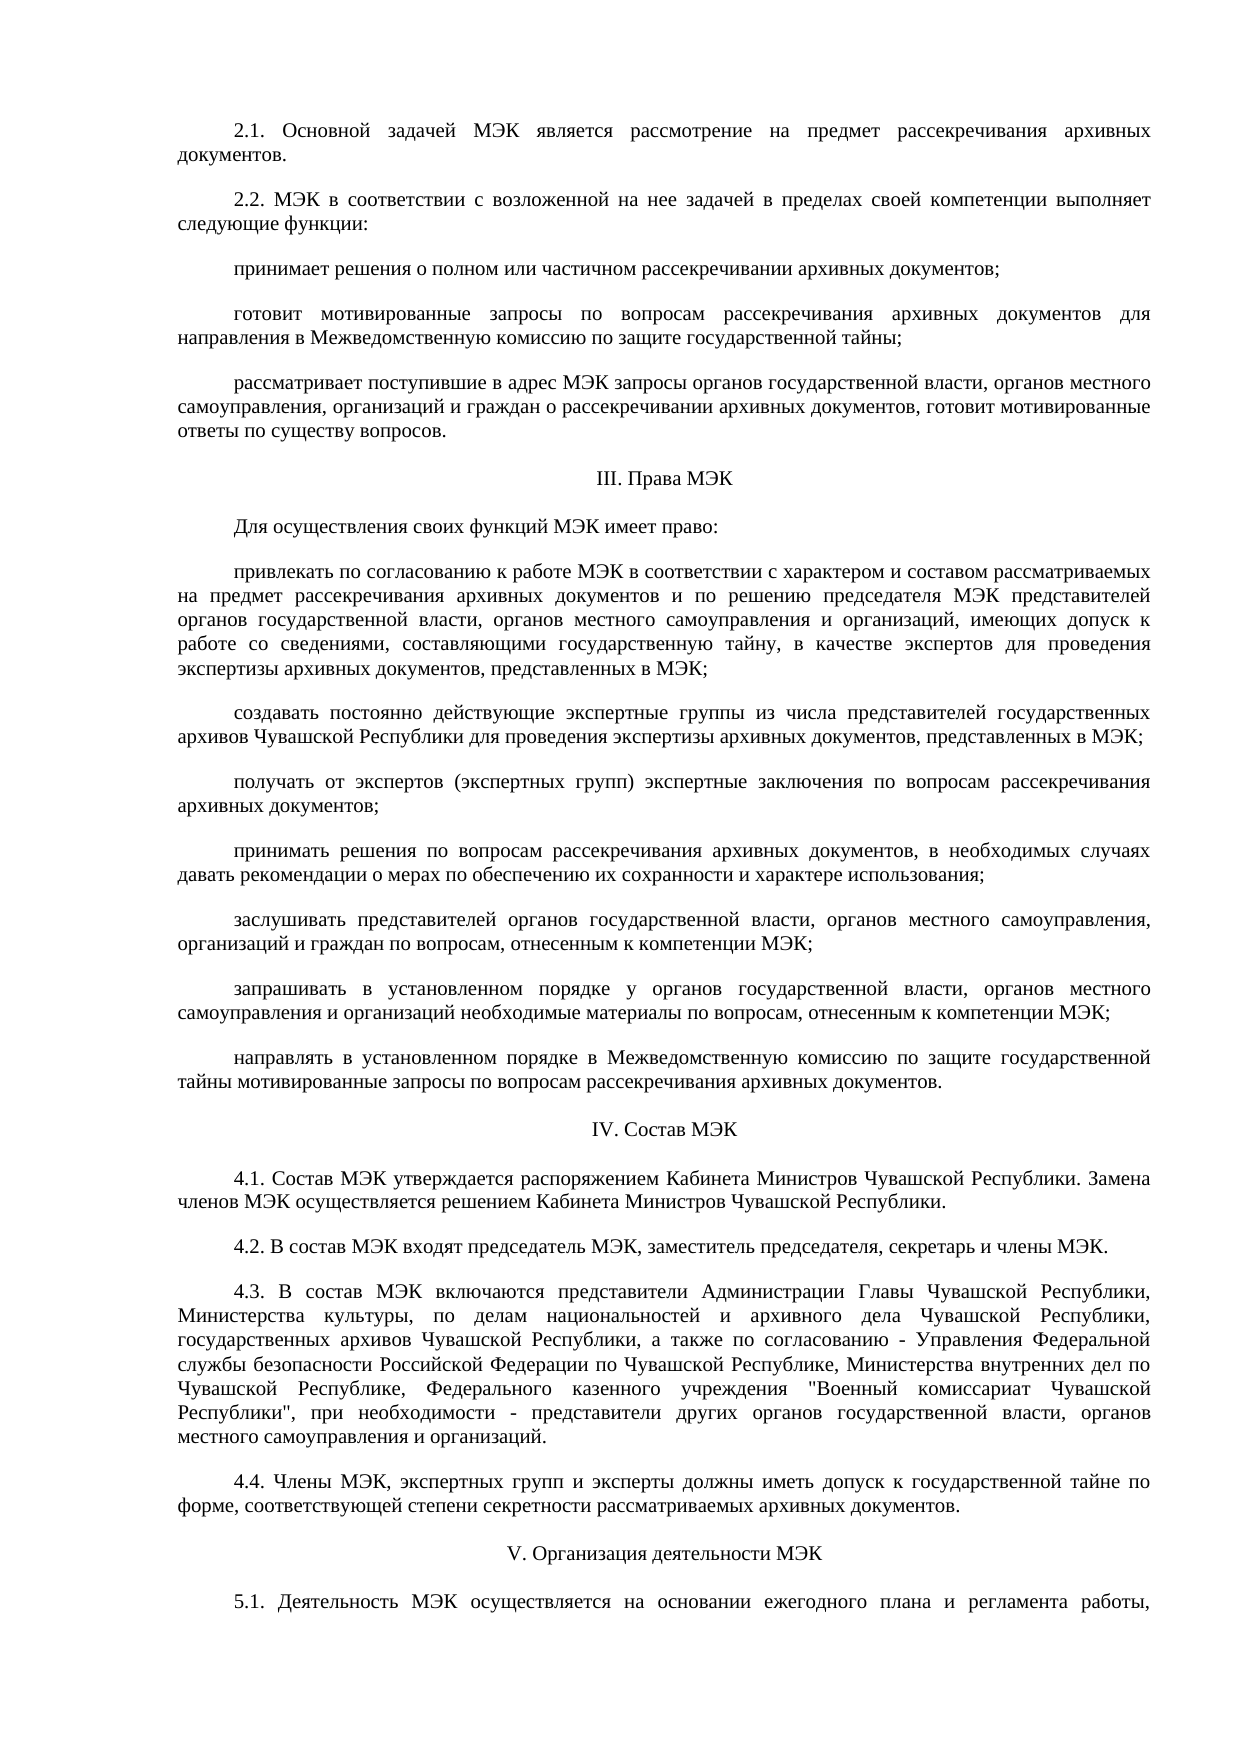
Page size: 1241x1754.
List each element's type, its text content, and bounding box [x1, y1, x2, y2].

text IV. Состав МЭК [177, 1117, 1152, 1141]
text создавать постоянно действующие экспертные группы из числа представителей государственных архивов Чувашской Республики для проведения экспертизы архивных документов, представленных в МЭК; [177, 700, 1152, 748]
text V. Организация деятельности МЭК [177, 1541, 1152, 1565]
text запрашивать в установленном порядке у органов государственной власти, органов местного самоуправления и организаций необходимые материалы по вопросам, отнесенным к компетенции МЭК; [177, 976, 1152, 1024]
text получать от экспертов (экспертных групп) экспертные заключения по вопросам рассекречивания архивных документов; [177, 769, 1152, 817]
text заслушивать представителей органов государственной власти, органов местного самоуправления, организаций и граждан по вопросам, отнесенным к компетенции МЭК; [177, 907, 1152, 955]
text готовит мотивированные запросы по вопросам рассекречивания архивных документов для направления в Межведомственную комиссию по защите государственной тайны; [177, 301, 1152, 349]
text 4.4. Члены МЭК, экспертных групп и эксперты должны иметь допуск к государственной тайне по форме, соответствующей степени секретности рассматриваемых архивных документов. [177, 1468, 1152, 1517]
text 4.1. Состав МЭК утверждается распоряжением Кабинета Министров Чувашской Республики. Замена членов МЭК осуществляется решением Кабинета Министров Чувашской Республики. [177, 1165, 1152, 1213]
text 2.1. Основной задачей МЭК является рассмотрение на предмет рассекречивания архивных документов. [177, 118, 1152, 166]
text рассматривает поступившие в адрес МЭК запросы органов государственной власти, органов местного самоуправления, организаций и граждан о рассекречивании архивных документов, готовит мотивированные ответы по существу вопросов. [177, 370, 1152, 442]
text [177, 1589, 1152, 1613]
text III. Права МЭК [177, 466, 1152, 490]
text 4.3. В состав МЭК включаются представители Администрации Главы Чувашской Республики, Министерства культуры, по делам национальностей и архивного дела Чувашской Республики, государственных архивов Чувашской Республики, а также по согласованию - Управления Федеральной службы безопасности Российской Федерации по Чувашской Республике, Министерства внутренних дел по Чувашской Республике, Федерального казенного учреждения "Военный комиссариат Чувашской Республики", при необходимости - представители других органов государственной власти, органов местного самоуправления и организаций. [177, 1279, 1152, 1448]
text направлять в установленном порядке в Межведомственную комиссию по защите государственной тайны мотивированные запросы по вопросам рассекречивания архивных документов. [177, 1045, 1152, 1093]
text Для осуществления своих функций МЭК имеет право: [177, 514, 1152, 538]
text 2.2. МЭК в соответствии с возложенной на нее задачей в пределах своей компетенции выполняет следующие функции: [177, 187, 1152, 235]
text привлекать по согласованию к работе МЭК в соответствии с характером и составом рассматриваемых на предмет рассекречивания архивных документов и по решению председателя МЭК представителей органов государственной власти, органов местного самоуправления и организаций, имеющих допуск к работе со сведениями, составляющими государственную тайну, в качестве экспертов для проведения экспертизы архивных документов, представленных в МЭК; [177, 559, 1152, 679]
text принимать решения по вопросам рассекречивания архивных документов, в необходимых случаях давать рекомендации о мерах по обеспечению их сохранности и характере использования; [177, 838, 1152, 886]
text принимает решения о полном или частичном рассекречивании архивных документов; [177, 256, 1152, 280]
text 4.2. В состав МЭК входят председатель МЭК, заместитель председателя, секретарь и члены МЭК. [177, 1234, 1152, 1258]
